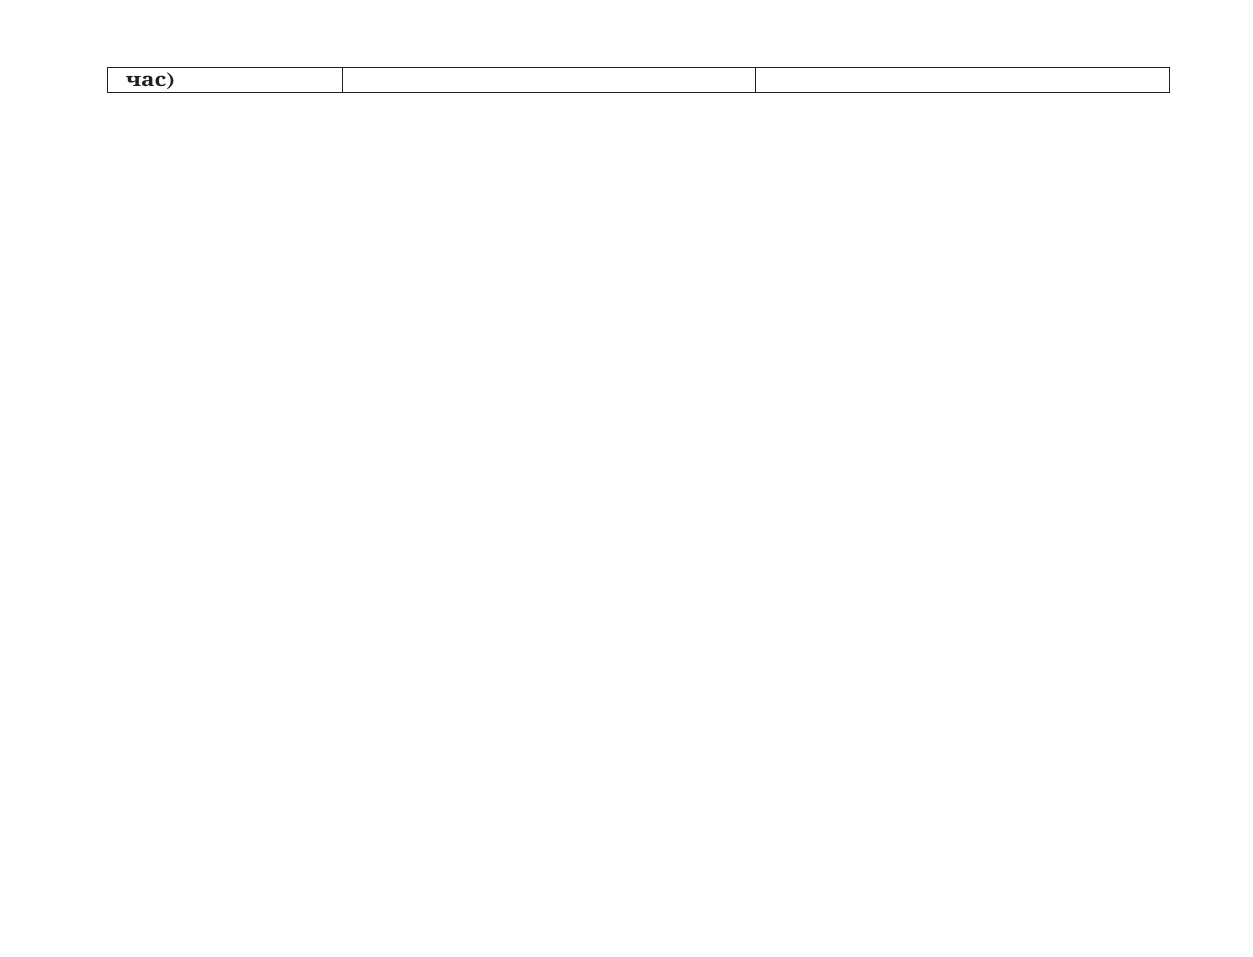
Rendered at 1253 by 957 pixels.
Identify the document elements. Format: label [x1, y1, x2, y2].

table_cell [108, 68, 342, 91]
table_cell [756, 68, 1169, 91]
table_cell [343, 68, 755, 91]
